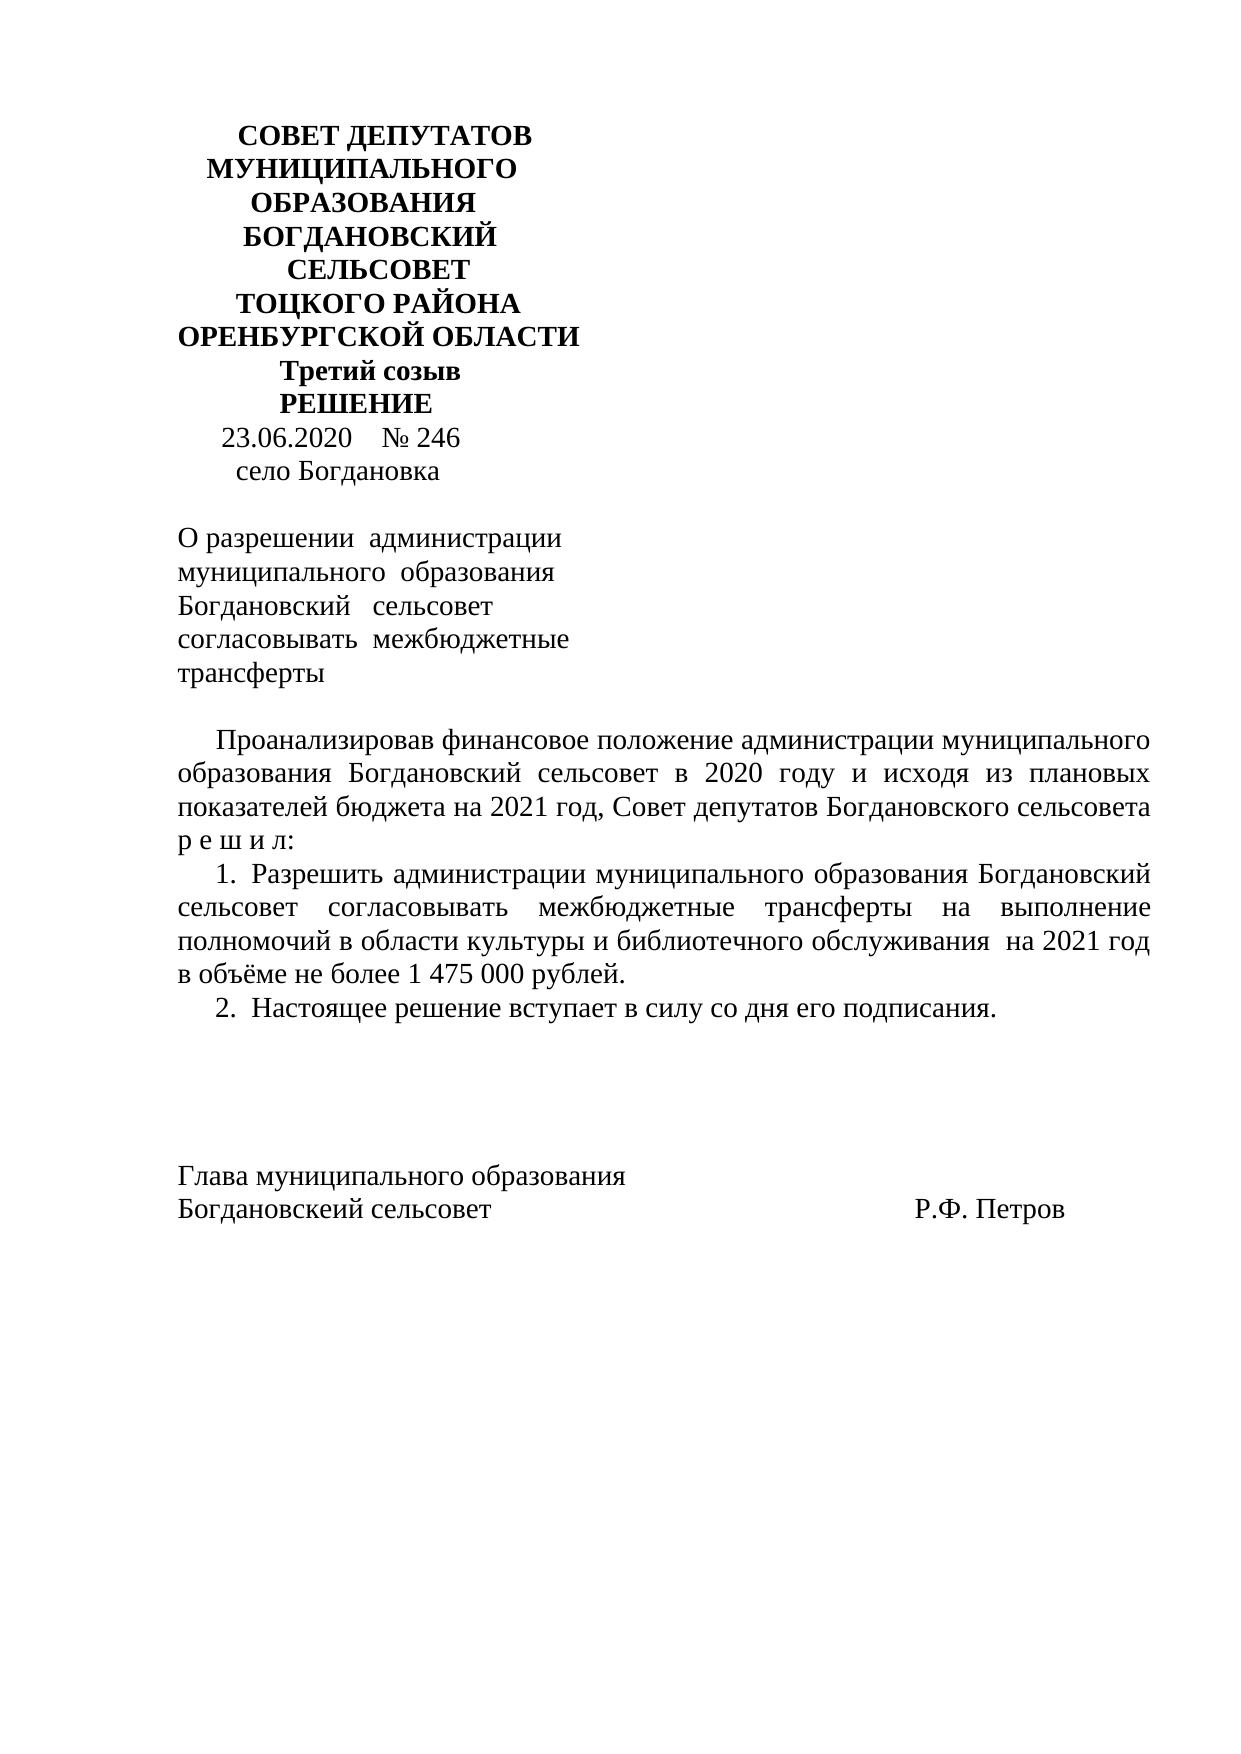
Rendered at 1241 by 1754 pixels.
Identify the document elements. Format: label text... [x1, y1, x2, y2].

title ОРЕНБУРГСКОЙ ОБЛАСТИ [177, 319, 1152, 353]
title ОБРАЗОВАНИЯ [177, 185, 1152, 219]
list Настоящее решение вступает в силу со дня его подписания. [177, 990, 1152, 1024]
text Богдановский сельсовет [177, 588, 1152, 621]
title БОГДАНОВСКИЙ [177, 219, 1152, 252]
text Проанализировав финансовое положение администрации муниципального образования Богдановский сельсовет в 2020 году и исходя из плановых показателей бюджета на 2021 год, Совет депутатов Богдановского сельсовета р е ш и л: [177, 722, 1152, 856]
text муниципального образования [177, 554, 1152, 588]
title 23.06.2020 № 246 [177, 420, 1152, 453]
list Глава муниципального образования [177, 1158, 1152, 1191]
title МУНИЦИПАЛЬНОГО [177, 152, 1152, 185]
title Третий созыв [177, 353, 1152, 386]
list Разрешить администрации муниципального образования Богдановский сельсовет согласовывать межбюджетные трансферты на выполнение полномочий в области культуры и библиотечного обслуживания на 2021 год в объёме не более 1 475 000 рублей. [177, 856, 1152, 990]
title ТОЦКОГО РАЙОНА [177, 286, 1152, 319]
text согласовывать межбюджетные [177, 621, 1152, 655]
list Богдановскеий сельсовет Р.Ф. Петров [177, 1191, 1152, 1225]
title РЕШЕНИЕ [177, 386, 1152, 420]
title СЕЛЬСОВЕТ [177, 252, 1152, 286]
text О разрешении администрации [177, 521, 1152, 554]
text трансферты [177, 655, 1152, 688]
title СОВЕТ ДЕПУТАТОВ [177, 118, 1152, 152]
title село Богдановка [177, 453, 1152, 487]
